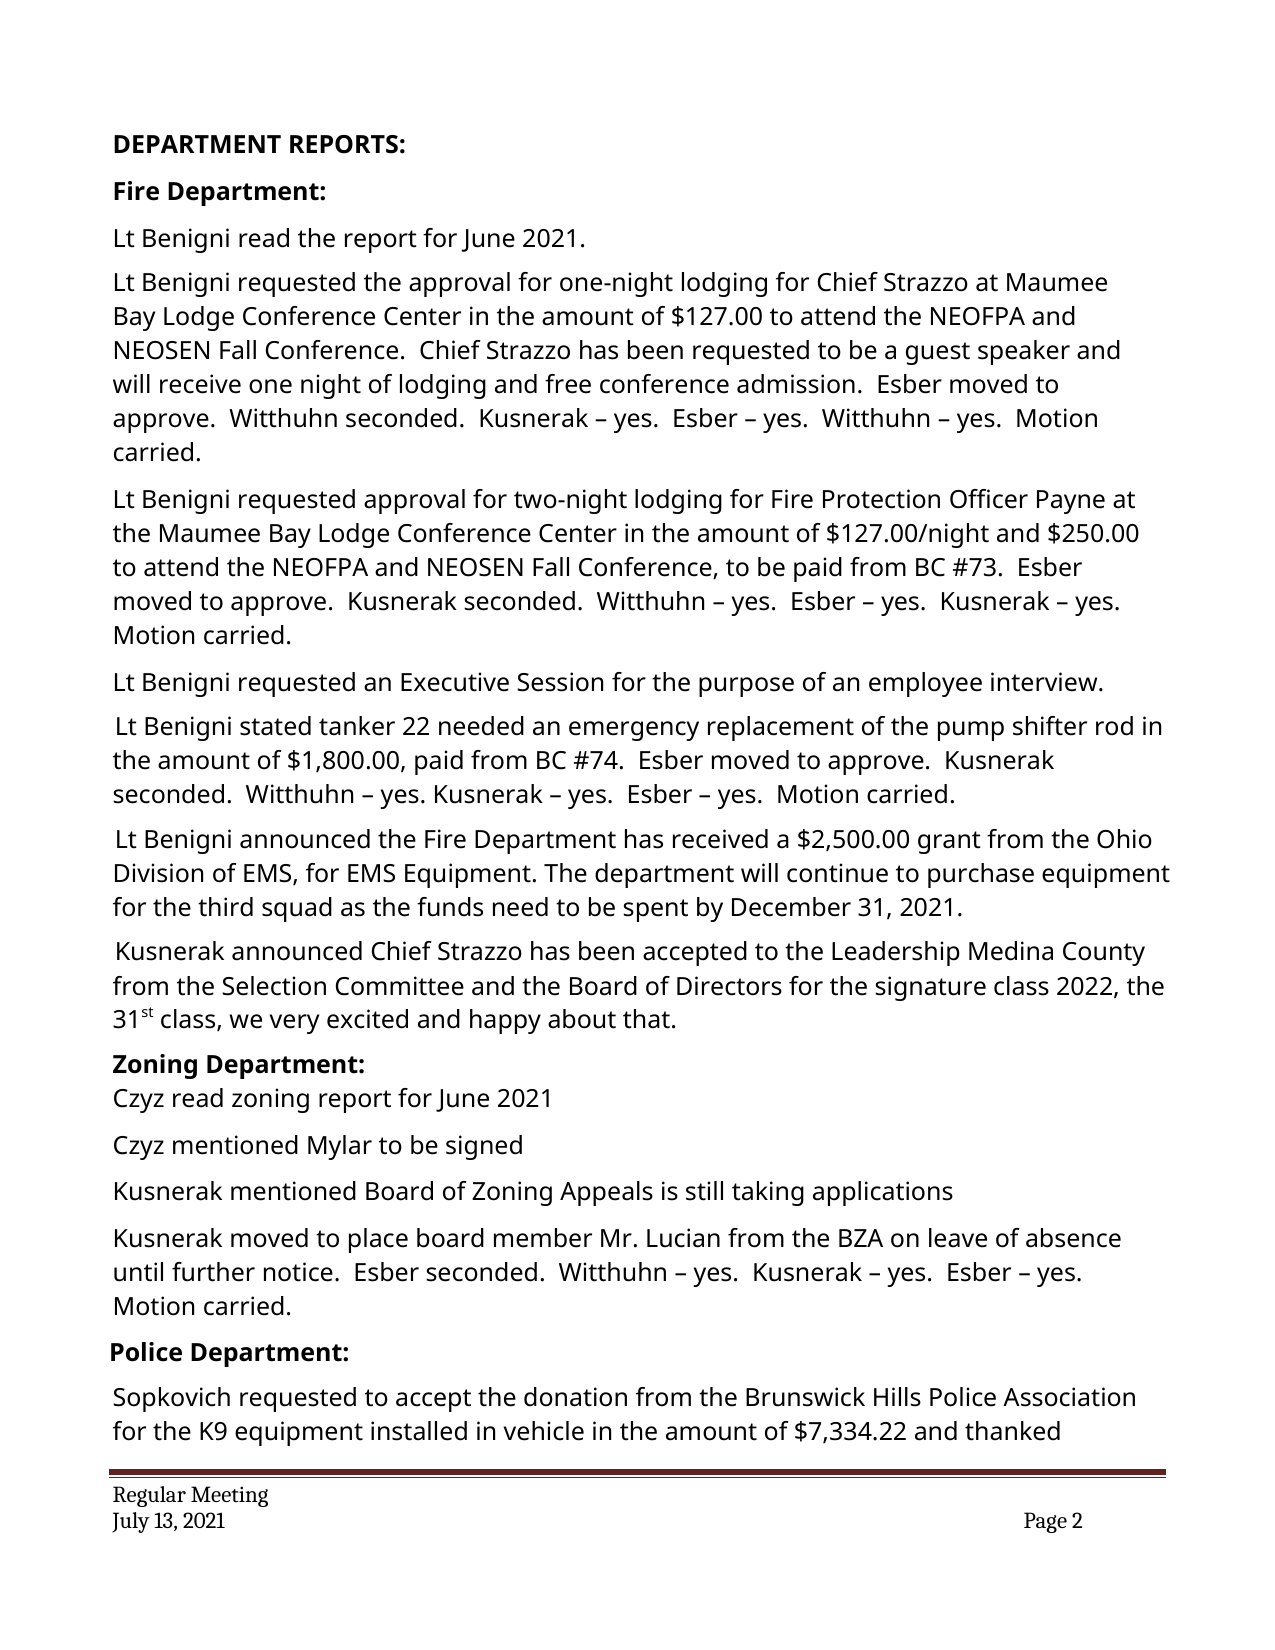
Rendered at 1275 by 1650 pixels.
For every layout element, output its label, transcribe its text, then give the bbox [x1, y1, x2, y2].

text Czyz mentioned Mylar to be signed [112, 1127, 1158, 1161]
text Lt Benigni announced the Fire Department has received a $2,500.00 grant from the Ohio Division of EMS, for EMS Equipment. The department will continue to purchase equipment for the third squad as the funds need to be spent by December 31, 2021. [112, 821, 1181, 924]
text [112, 1379, 1158, 1448]
text Kusnerak moved to place board member Mr. Lucian from the BZA on leave of absence until further notice. Esber seconded. Witthuhn – yes. Kusnerak – yes. Esber – yes. Motion carried. [112, 1220, 1158, 1323]
text Kusnerak announced Chief Strazzo has been accepted to the Leadership Medina County from the Selection Committee and the Board of Directors for the signature class 2022, the 31st class, we very excited and happy about that. [112, 934, 1181, 1036]
subtitle DEPARTMENT REPORTS: [112, 127, 1158, 161]
subtitle Lt Benigni read the report for June 2021. [112, 220, 1158, 254]
text Czyz read zoning report for June 2021 [112, 1081, 1158, 1115]
text Zoning Department: [96, 1047, 1158, 1081]
subtitle Lt Benigni requested approval for two-night lodging for Fire Protection Officer Payne at the Maumee Bay Lodge Conference Center in the amount of $127.00/night and $250.00 to attend the NEOFPA and NEOSEN Fall Conference, to be paid from BC #73. Esber moved to approve. Kusnerak seconded. Witthuhn – yes. Esber – yes. Kusnerak – yes. Motion carried. [112, 482, 1158, 652]
subtitle Lt Benigni requested an Executive Session for the purpose of an employee interview. [112, 664, 1158, 698]
subtitle Lt Benigni requested the approval for one-night lodging for Chief Strazzo at Maumee Bay Lodge Conference Center in the amount of $127.00 to attend the NEOFPA and NEOSEN Fall Conference. Chief Strazzo has been requested to be a guest speaker and will receive one night of lodging and free conference admission. Esber moved to approve. Witthuhn seconded. Kusnerak – yes. Esber – yes. Witthuhn – yes. Motion carried. [112, 265, 1158, 469]
text Kusnerak mentioned Board of Zoning Appeals is still taking applications [112, 1174, 1158, 1208]
subtitle Fire Department: [112, 174, 1158, 208]
text Lt Benigni stated tanker 22 needed an emergency replacement of the pump shifter rod in the amount of $1,800.00, paid from BC #74. Esber moved to approve. Kusnerak seconded. Witthuhn – yes. Kusnerak – yes. Esber – yes. Motion carried. [112, 709, 1181, 811]
text Police Department: [96, 1335, 1158, 1369]
